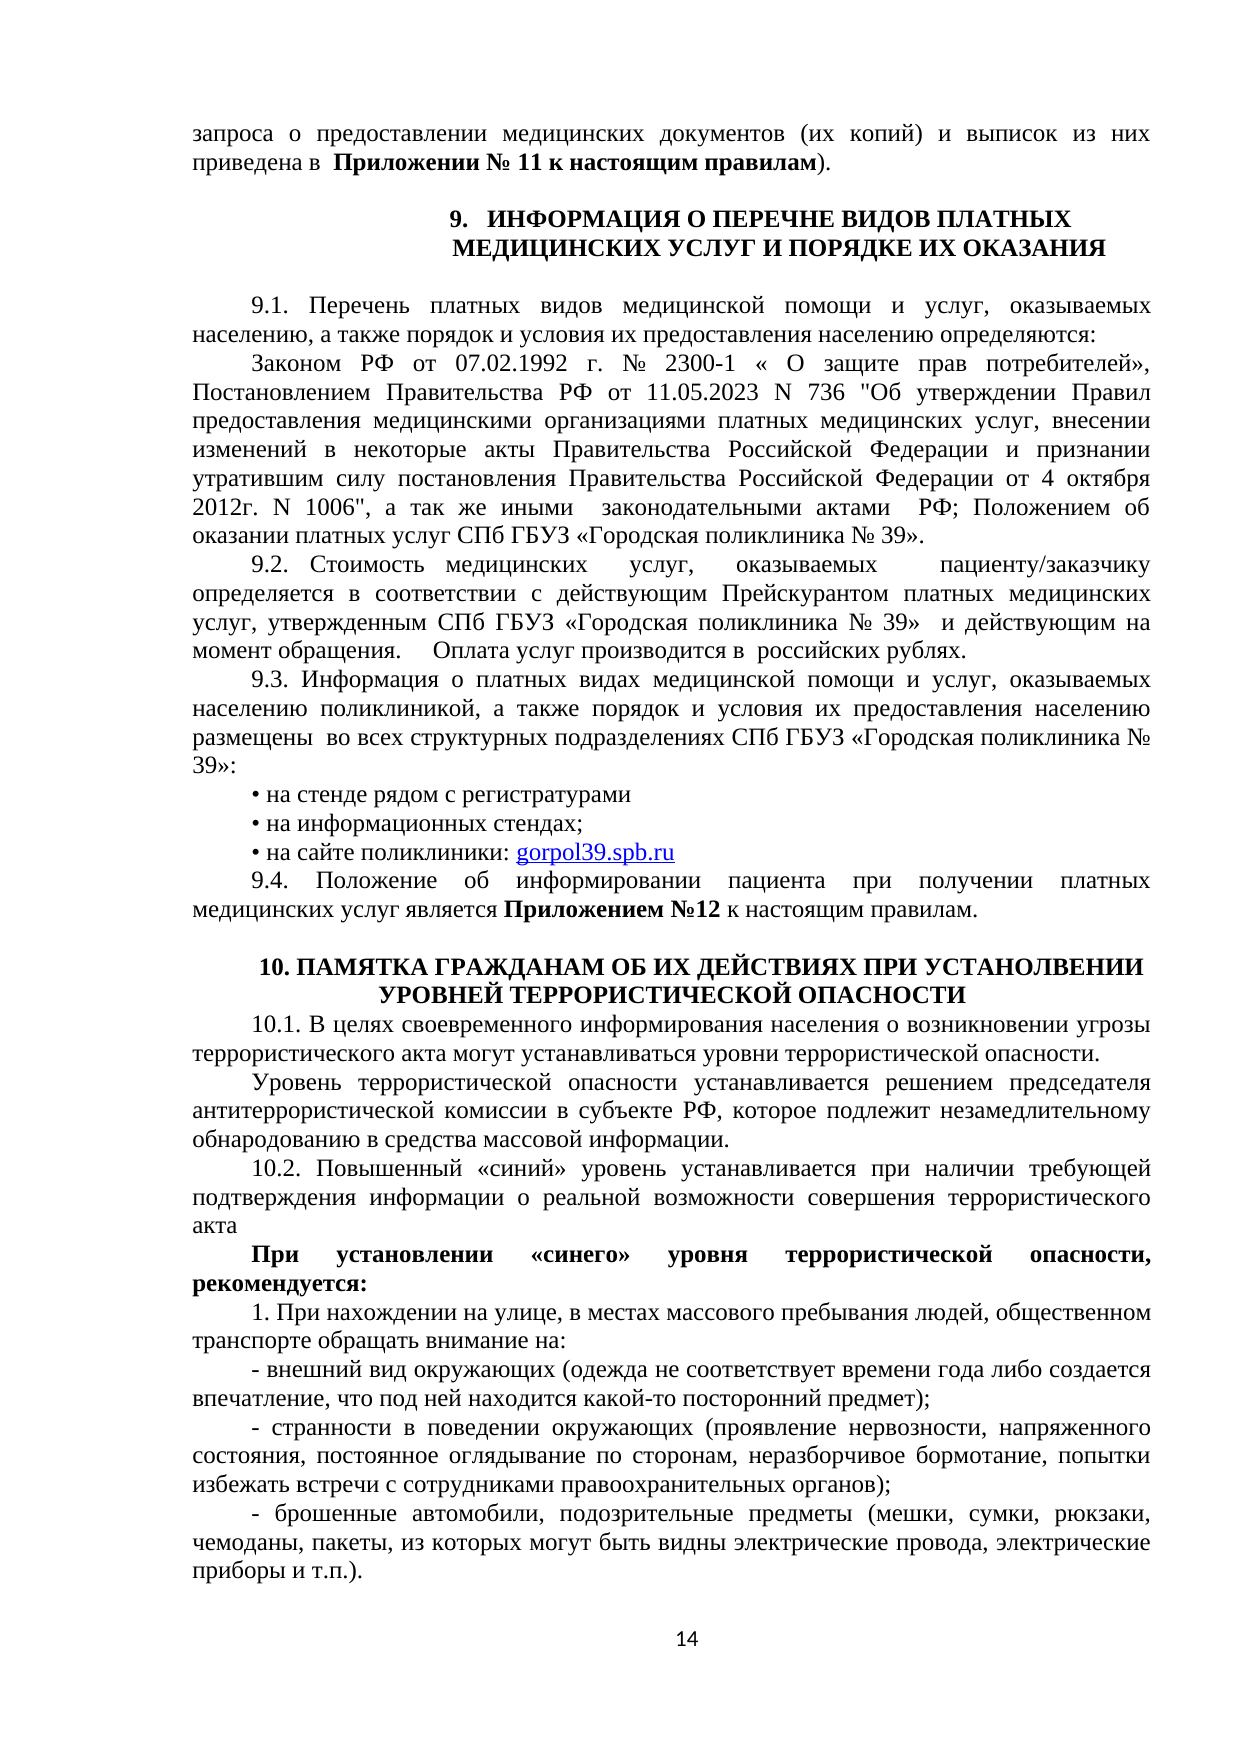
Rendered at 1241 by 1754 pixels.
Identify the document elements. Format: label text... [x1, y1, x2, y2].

text - странности в поведении окружающих (проявление нервозности, напряженного состояния, постоянное оглядывание по сторонам, неразборчивое бормотание, попытки избежать встречи с сотрудниками правоохранительных органов); [192, 1412, 1152, 1498]
text • на сайте поликлиники: gorpol39.spb.ru [192, 837, 1152, 866]
text 1. При нахождении на улице, в местах массового пребывания людей, общественном транспорте обращать внимание на: [192, 1297, 1152, 1354]
text 9.2. Стоимость медицинских услуг, оказываемых пациенту/заказчику определяется в соответствии с действующим Прейскурантом платных медицинских услуг, утвержденным СПб ГБУЗ «Городская поликлиника № 39» и действующим на момент обращения. Оплата услуг производится в российских рублях. [192, 549, 1152, 664]
text 9.4. Положение об информировании пациента при получении платных медицинских услуг является Приложением №12 к настоящим правилам. [192, 866, 1152, 923]
text Уровень террористической опасности устанавливается решением председателя антитеррористической комиссии в субъекте РФ, которое подлежит незамедлительному обнародованию в средства массовой информации. [192, 1067, 1152, 1153]
text 10.2. Повышенный «синий» уровень устанавливается при наличии требующей подтверждения информации о реальной возможности совершения террористического акта [192, 1153, 1152, 1239]
text • на стенде рядом с регистратурами [192, 779, 1152, 808]
text 10. ПАМЯТКА ГРАЖДАНАМ ОБ ИХ ДЕЙСТВИЯХ ПРИ УСТАНОЛВЕНИИ УРОВНЕЙ ТЕРРОРИСТИЧЕСКОЙ ОПАСНОСТИ [192, 952, 1152, 1009]
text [192, 118, 1152, 176]
text 9.1. Перечень платных видов медицинской помощи и услуг, оказываемых населению, а также порядок и условия их предоставления населению определяются: [192, 291, 1152, 348]
text - внешний вид окружающих (одежда не соответствует времени года либо создается впечатление, что под ней находится какой-то посторонний предмет); [192, 1354, 1152, 1412]
text 10.1. В целях своевременного информирования населения о возникновении угрозы террористического акта могут устанавливаться уровни террористической опасности. [192, 1009, 1152, 1067]
text 9.3. Информация о платных видах медицинской помощи и услуг, оказываемых населению поликлиникой, а также порядок и условия их предоставления населению размещены во всех структурных подразделениях СПб ГБУЗ «Городская поликлиника № 39»: [192, 664, 1152, 779]
list ИНФОРМАЦИЯ О ПЕРЕЧНЕ ВИДОВ ПЛАТНЫХ МЕДИЦИНСКИХ УСЛУГ И ПОРЯДКЕ ИХ ОКАЗАНИЯ [369, 204, 1152, 262]
text При установлении «синего» уровня террористической опасности, рекомендуется: [192, 1239, 1152, 1297]
text - брошенные автомобили, подозрительные предметы (мешки, сумки, рюкзаки, чемоданы, пакеты, из которых могут быть видны электрические провода, электрические приборы и т.п.). [192, 1498, 1152, 1584]
text • на информационных стендах; [192, 808, 1152, 837]
text Законом РФ от 07.02.1992 г. № 2300-1 « О защите прав потребителей», Постановлением Правительства РФ от 11.05.2023 N 736 "Об утверждении Правил предоставления медицинскими организациями платных медицинских услуг, внесении изменений в некоторые акты Правительства Российской Федерации и признании утратившим силу постановления Правительства Российской Федерации от 4 октября 2012г. N 1006", а так же иными законодательными актами РФ; Положением об оказании платных услуг СПб ГБУЗ «Городская поликлиника № 39». [192, 348, 1152, 549]
